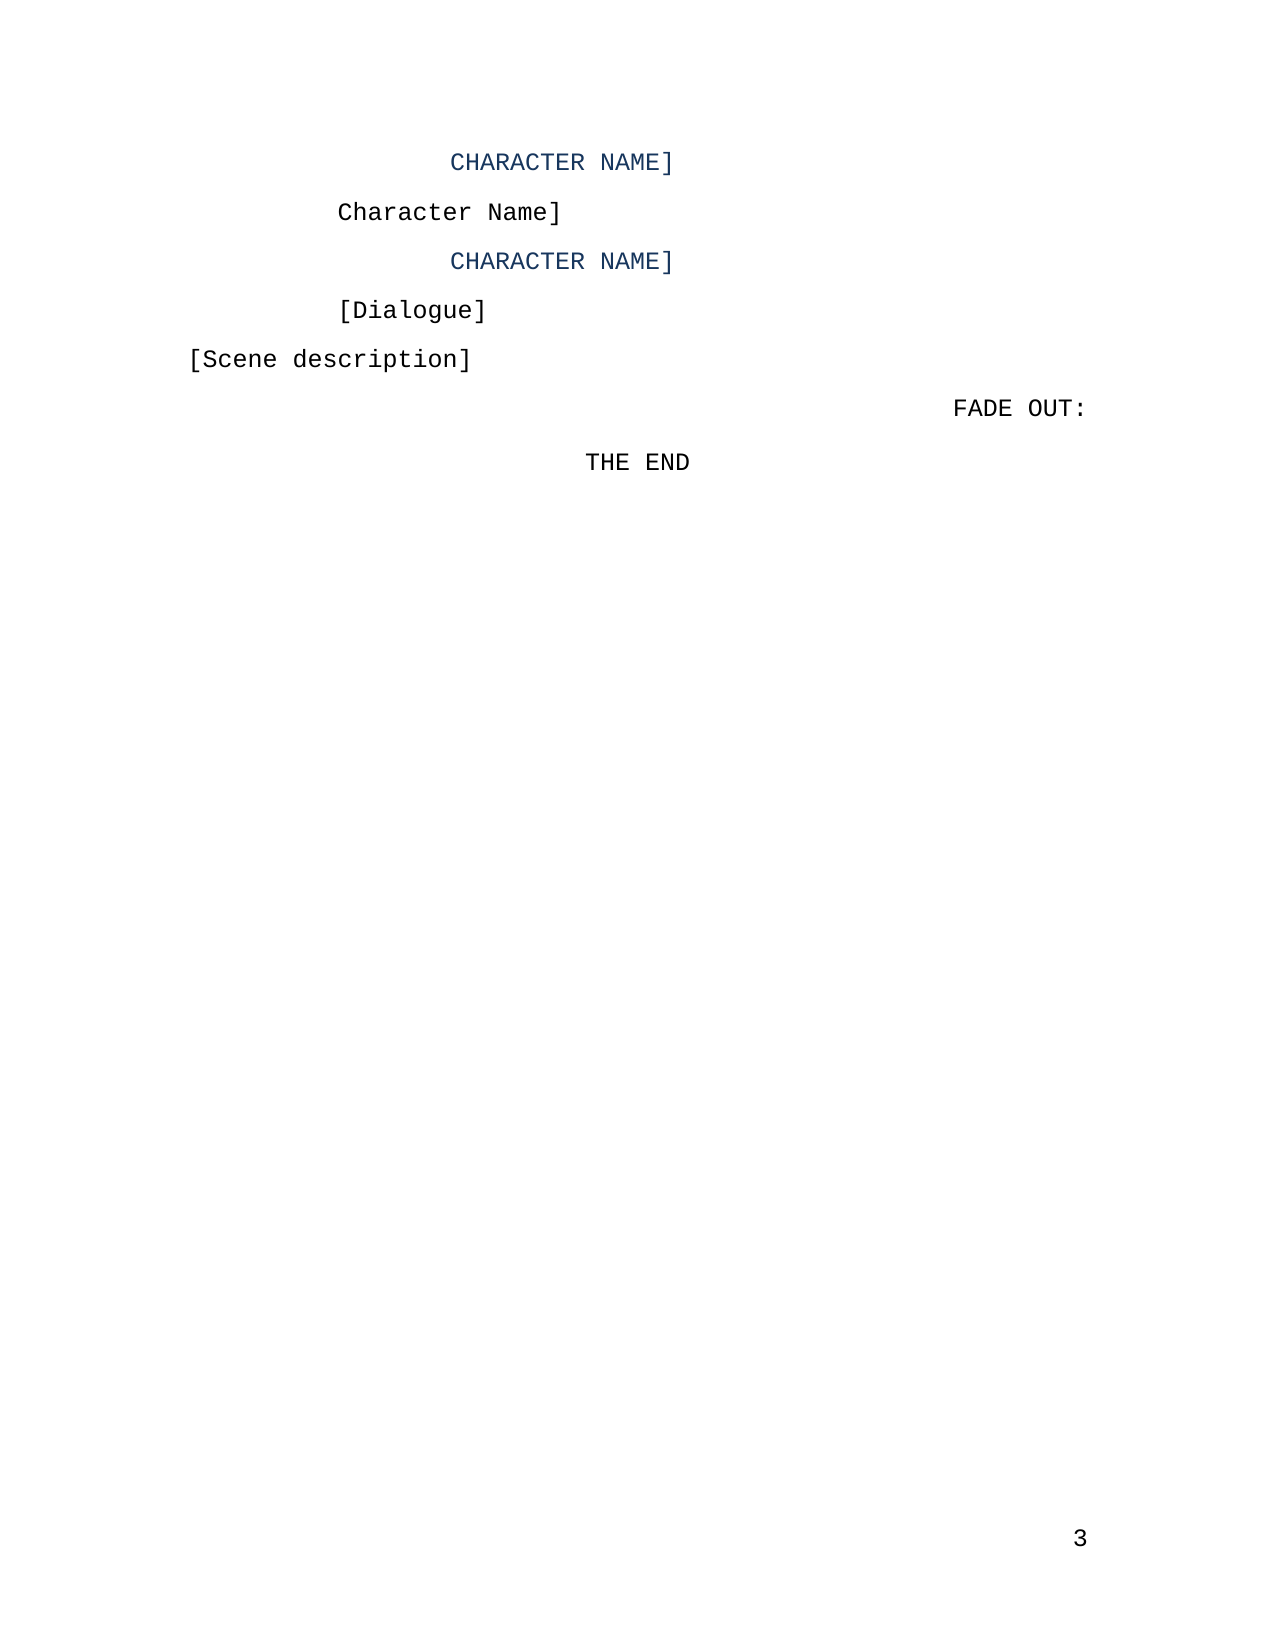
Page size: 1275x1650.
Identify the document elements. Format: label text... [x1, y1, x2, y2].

text The End [187, 449, 1087, 477]
text FAde Out: [187, 396, 1087, 424]
